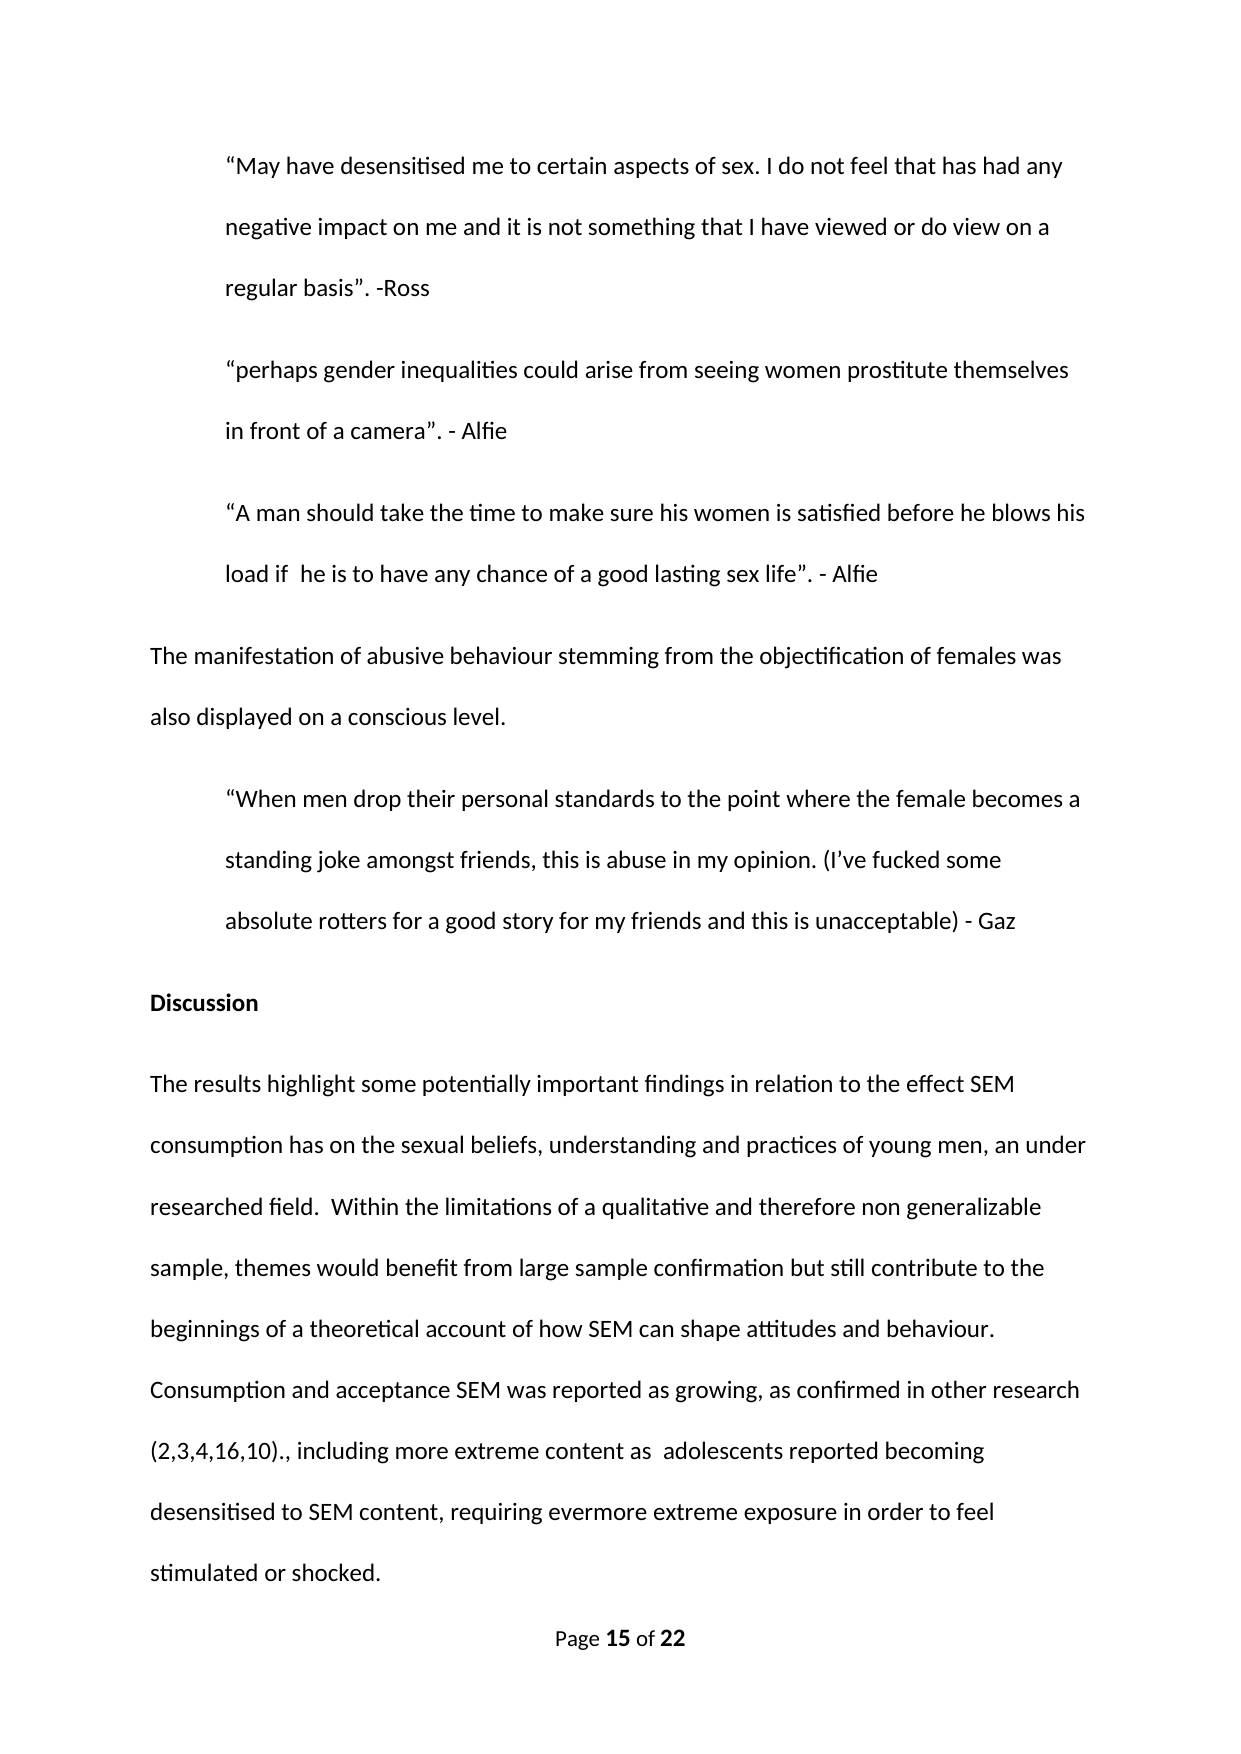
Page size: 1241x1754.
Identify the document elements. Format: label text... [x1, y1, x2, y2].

text “A man should take the time to make sure his women is satisfied before he blows his load if he is to have any chance of a good lasting sex life”. - Alfie [225, 497, 1090, 588]
text “perhaps gender inequalities could arise from seeing women prostitute themselves in front of a camera”. - Alfie [225, 354, 1090, 446]
text The manifestation of abusive behaviour stemming from the objectification of females was also displayed on a conscious level. [150, 640, 1090, 731]
text The results highlight some potentially important findings in relation to the effect SEM consumption has on the sexual beliefs, understanding and practices of young men, an under researched field. Within the limitations of a qualitative and therefore non generalizable sample, themes would benefit from large sample confirmation but still contribute to the beginnings of a theoretical account of how SEM can shape attitudes and behaviour. Consumption and acceptance SEM was reported as growing, as confirmed in other research (2,3,4,16,10)., including more extreme content as adolescents reported becoming desensitised to SEM content, requiring evermore extreme exposure in order to feel stimulated or shocked. [150, 1068, 1090, 1587]
text “May have desensitised me to certain aspects of sex. I do not feel that has had any negative impact on me and it is not something that I have viewed or do view on a regular basis”. -Ross [225, 150, 1090, 303]
text Discussion [150, 987, 1090, 1017]
text “When men drop their personal standards to the point where the female becomes a standing joke amongst friends, this is abuse in my opinion. (I’ve fucked some absolute rotters for a good story for my friends and this is unacceptable) - Gaz [225, 783, 1090, 935]
